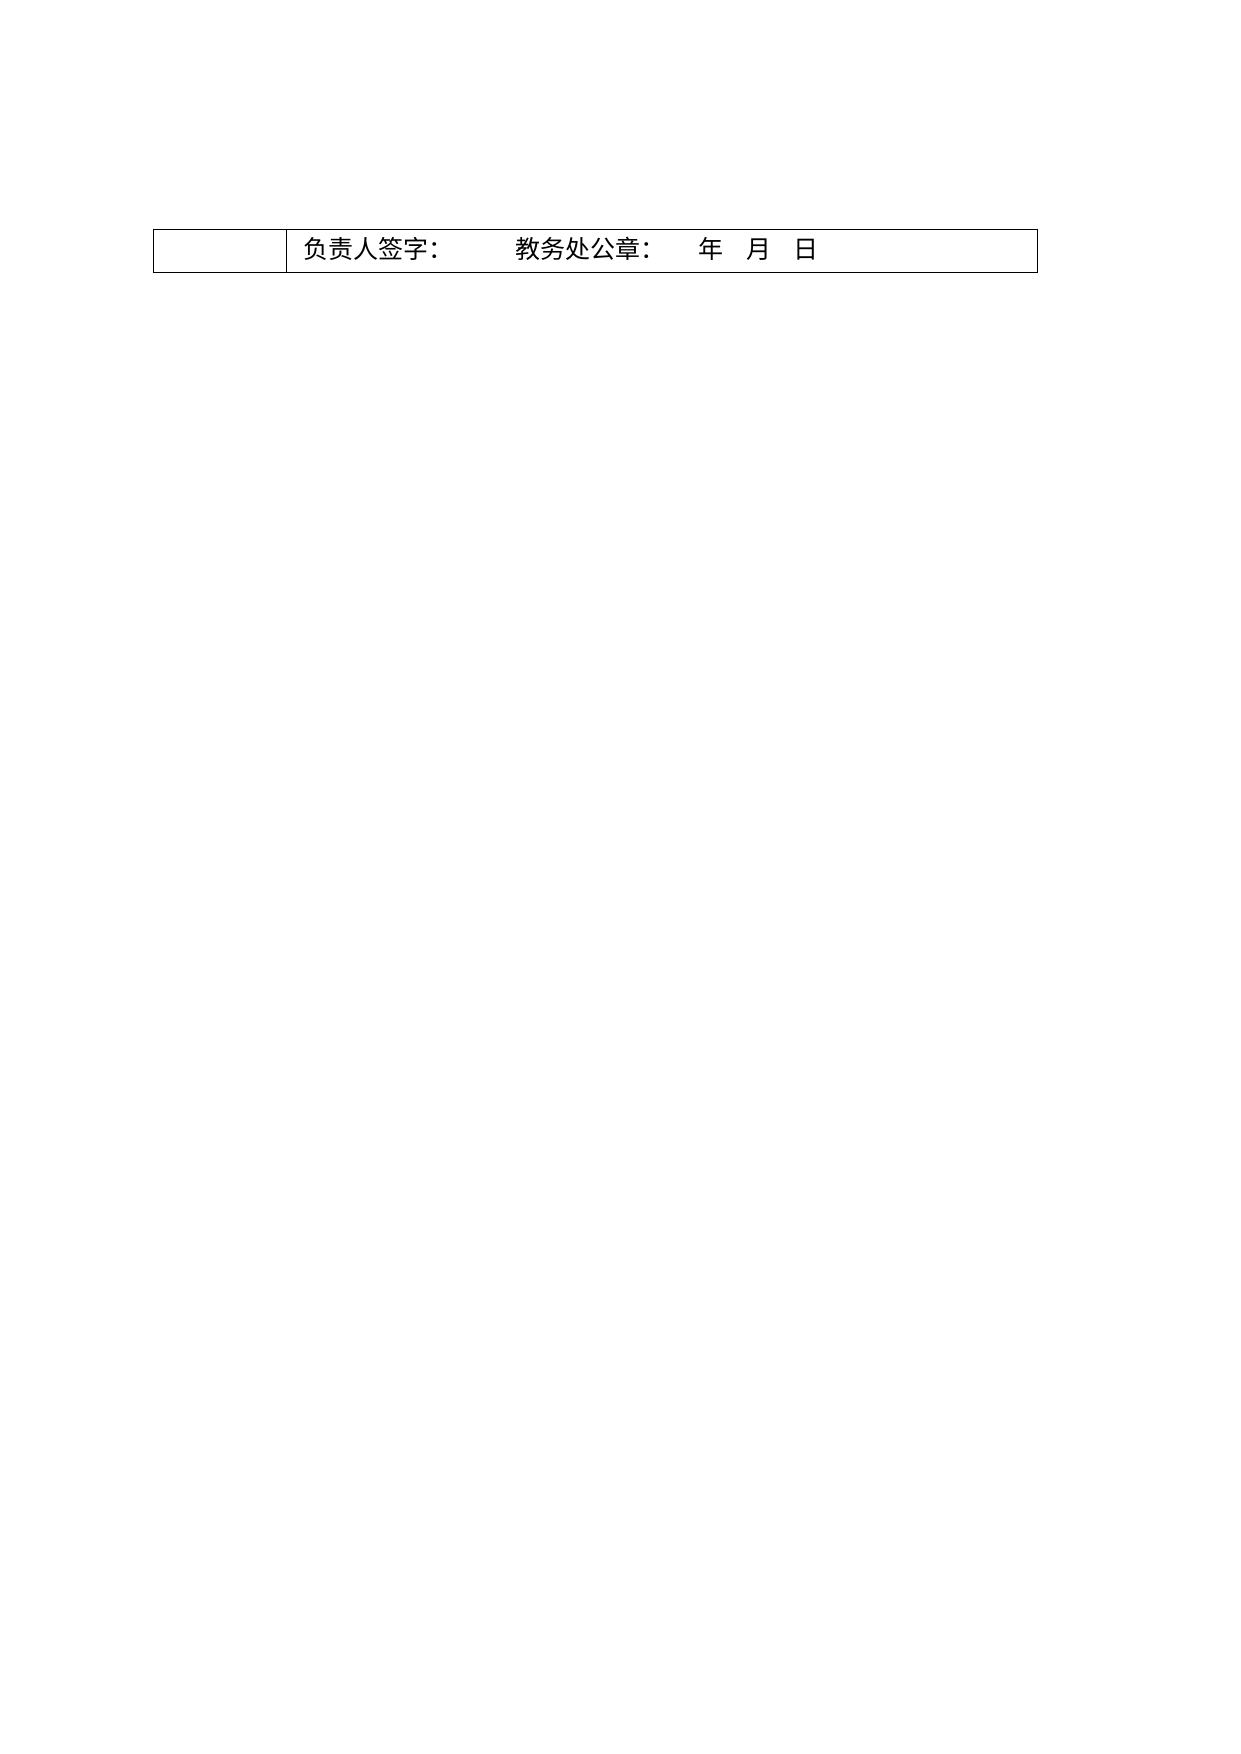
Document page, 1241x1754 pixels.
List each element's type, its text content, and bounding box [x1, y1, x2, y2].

table_cell 负责人签字： 教务处公章： 年 月 日 [287, 230, 1037, 272]
table_cell 教务处 意见 [154, 230, 286, 272]
